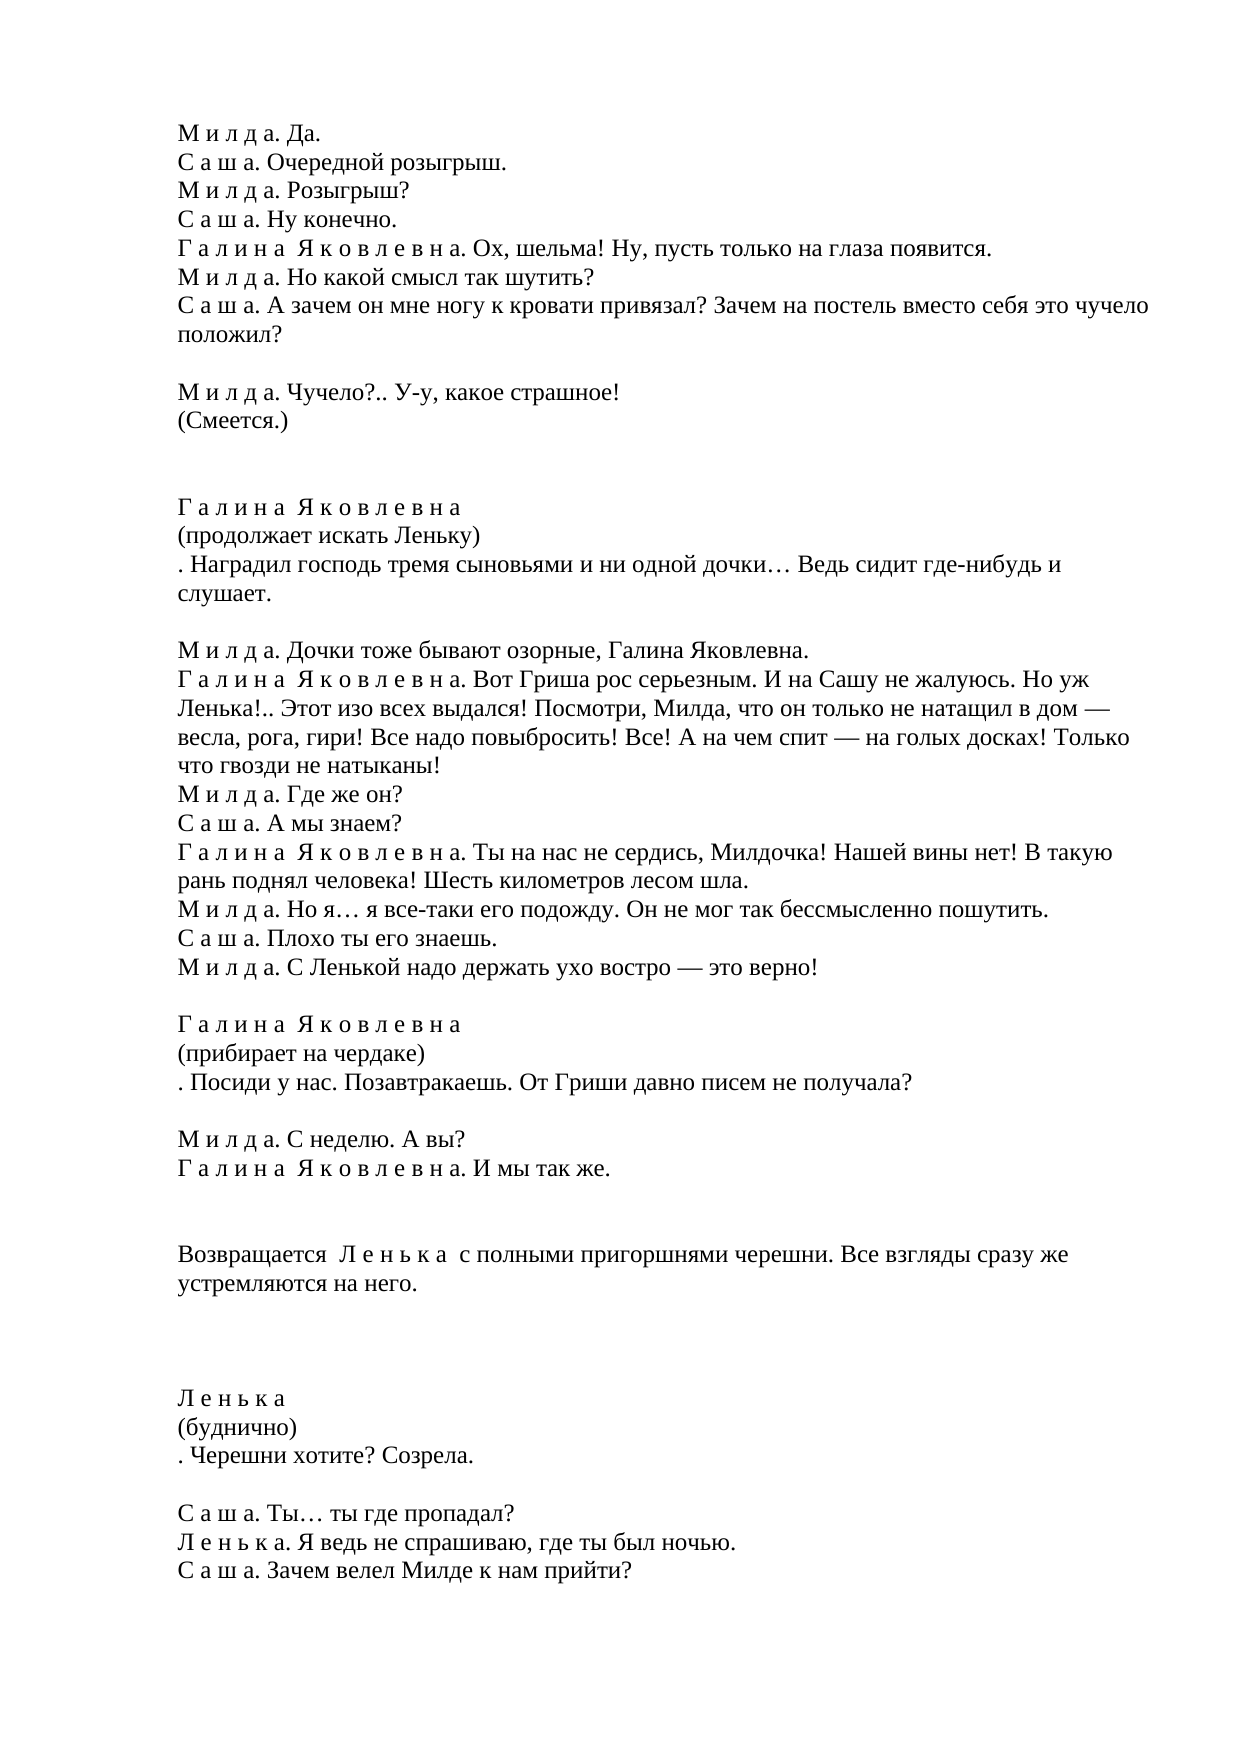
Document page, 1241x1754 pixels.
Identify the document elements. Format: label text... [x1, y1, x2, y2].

text (прибирает на чердаке) [177, 1038, 1152, 1067]
text С а ш а. Очередной розыгрыш. [177, 147, 1152, 176]
text М и л д а. Но какой смысл так шутить? [177, 262, 1152, 291]
text М и л д а. Где же он? [177, 779, 1152, 808]
text М и л д а. Розыгрыш? [177, 176, 1152, 204]
text Л е н ь к а. Я ведь не спрашиваю, где ты был ночью. [177, 1527, 1152, 1556]
text . Черешни хотите? Созрела. [177, 1441, 1152, 1469]
text . Наградил господь тремя сыновьями и ни одной дочки… Ведь сидит где-нибудь и слушает. [177, 549, 1152, 607]
text Г а л и н а Я к о в л е в н а. И мы так же. [177, 1153, 1152, 1182]
text С а ш а. Ну конечно. [177, 204, 1152, 233]
text М и л д а. Да. [177, 118, 1152, 147]
text С а ш а. Плохо ты его знаешь. [177, 923, 1152, 952]
text Г а л и н а Я к о в л е в н а. Ох, шельма! Ну, пусть только на глаза появится. [177, 233, 1152, 262]
text М и л д а. С неделю. А вы? [177, 1124, 1152, 1153]
text (буднично) [177, 1412, 1152, 1441]
text . Посиди у нас. Позавтракаешь. От Гриши давно писем не получала? [177, 1067, 1152, 1096]
text (продолжает искать Леньку) [177, 521, 1152, 549]
text М и л д а. Но я… я все-таки его подожду. Он не мог так бессмысленно пошутить. [177, 894, 1152, 923]
text С а ш а. Зачем велел Милде к нам прийти? [177, 1556, 1152, 1584]
text (Смеется.) [177, 406, 1152, 434]
text Л е н ь к а [177, 1383, 1152, 1412]
text М и л д а. С Ленькой надо держать ухо востро — это верно! [177, 952, 1152, 981]
text С а ш а. А зачем он мне ногу к кровати привязал? Зачем на постель вместо себя это чучело положил? [177, 291, 1152, 348]
text Г а л и н а Я к о в л е в н а [177, 1009, 1152, 1038]
text М и л д а. Дочки тоже бывают озорные, Галина Яковлевна. [177, 636, 1152, 664]
text Г а л и н а Я к о в л е в н а. Вот Гриша рос серьезным. И на Сашу не жалуюсь. Но уж Ленька!.. Этот изо всех выдался! Посмотри, Милда, что он только не натащил в дом — весла, рога, гири! Все надо повыбросить! Все! А на чем спит — на голых досках! Только что гвозди не натыканы! [177, 664, 1152, 779]
text Возвращается Л е н ь к а с полными пригоршнями черешни. Все взгляды сразу же устремляются на него. [177, 1239, 1152, 1297]
text М и л д а. Чучело?.. У-у, какое страшное! [177, 377, 1152, 406]
text С а ш а. А мы знаем? [177, 808, 1152, 837]
text Г а л и н а Я к о в л е в н а [177, 492, 1152, 521]
text Г а л и н а Я к о в л е в н а. Ты на нас не сердись, Милдочка! Нашей вины нет! В такую рань поднял человека! Шесть километров лесом шла. [177, 837, 1152, 894]
text С а ш а. Ты… ты где пропадал? [177, 1498, 1152, 1527]
